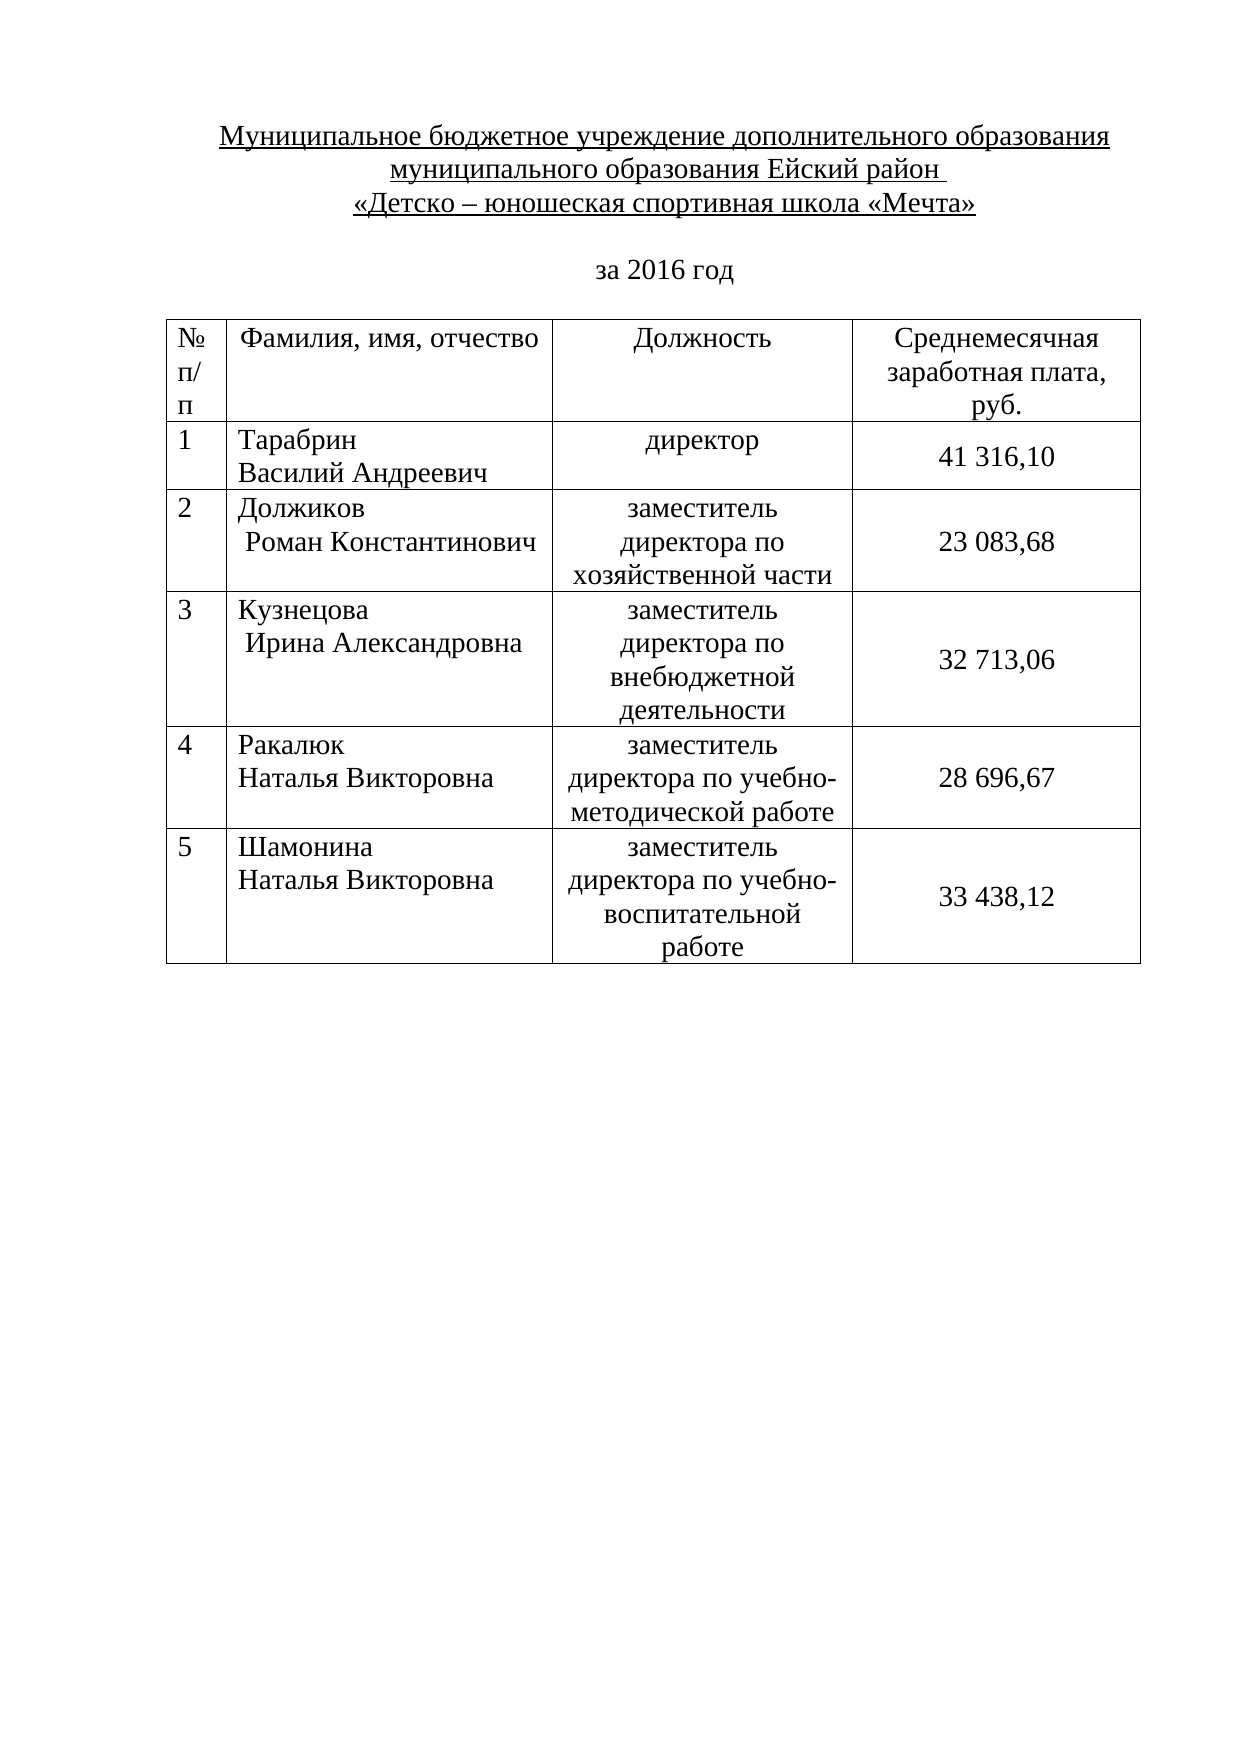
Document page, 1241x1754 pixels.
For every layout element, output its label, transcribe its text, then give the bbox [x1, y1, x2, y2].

table_cell 28 696,67 [853, 727, 1140, 828]
table_cell заместитель директора по учебно-воспитательной работе [553, 829, 852, 963]
text «Детско – юношеская спортивная школа «Мечта» [177, 185, 1152, 219]
table_cell Ракалюк Наталья Викторовна [227, 727, 552, 828]
table_header Должность [553, 320, 852, 421]
table_cell заместитель директора по хозяйственной части [553, 490, 852, 591]
table_cell Шамонина Наталья Викторовна [227, 829, 552, 963]
table_cell заместитель директора по внебюджетной деятельности [553, 592, 852, 726]
table_cell 2 [167, 490, 226, 591]
table_header № п/п [167, 320, 226, 421]
table_cell 23 083,68 [853, 490, 1140, 591]
table_cell 1 [167, 422, 226, 489]
table_cell Тарабрин Василий Андреевич [227, 422, 552, 489]
table_cell Кузнецова Ирина Александровна [227, 592, 552, 726]
text за 2016 год [177, 252, 1152, 286]
table_cell 41 316,10 [853, 422, 1140, 489]
table_cell Должиков Роман Константинович [227, 490, 552, 591]
table_header Среднемесячная заработная плата, руб. [853, 320, 1140, 421]
text Муниципальное бюджетное учреждение дополнительного образования муниципального образования Ейский район [177, 118, 1152, 185]
table_cell директор [553, 422, 852, 489]
table_header Фамилия, имя, отчество [227, 320, 552, 421]
table_cell 4 [167, 727, 226, 828]
table_cell 33 438,12 [853, 829, 1140, 963]
table_cell 3 [167, 592, 226, 726]
table_cell заместитель директора по учебно-методической работе [553, 727, 852, 828]
table_cell 32 713,06 [853, 592, 1140, 726]
table_cell 5 [167, 829, 226, 963]
